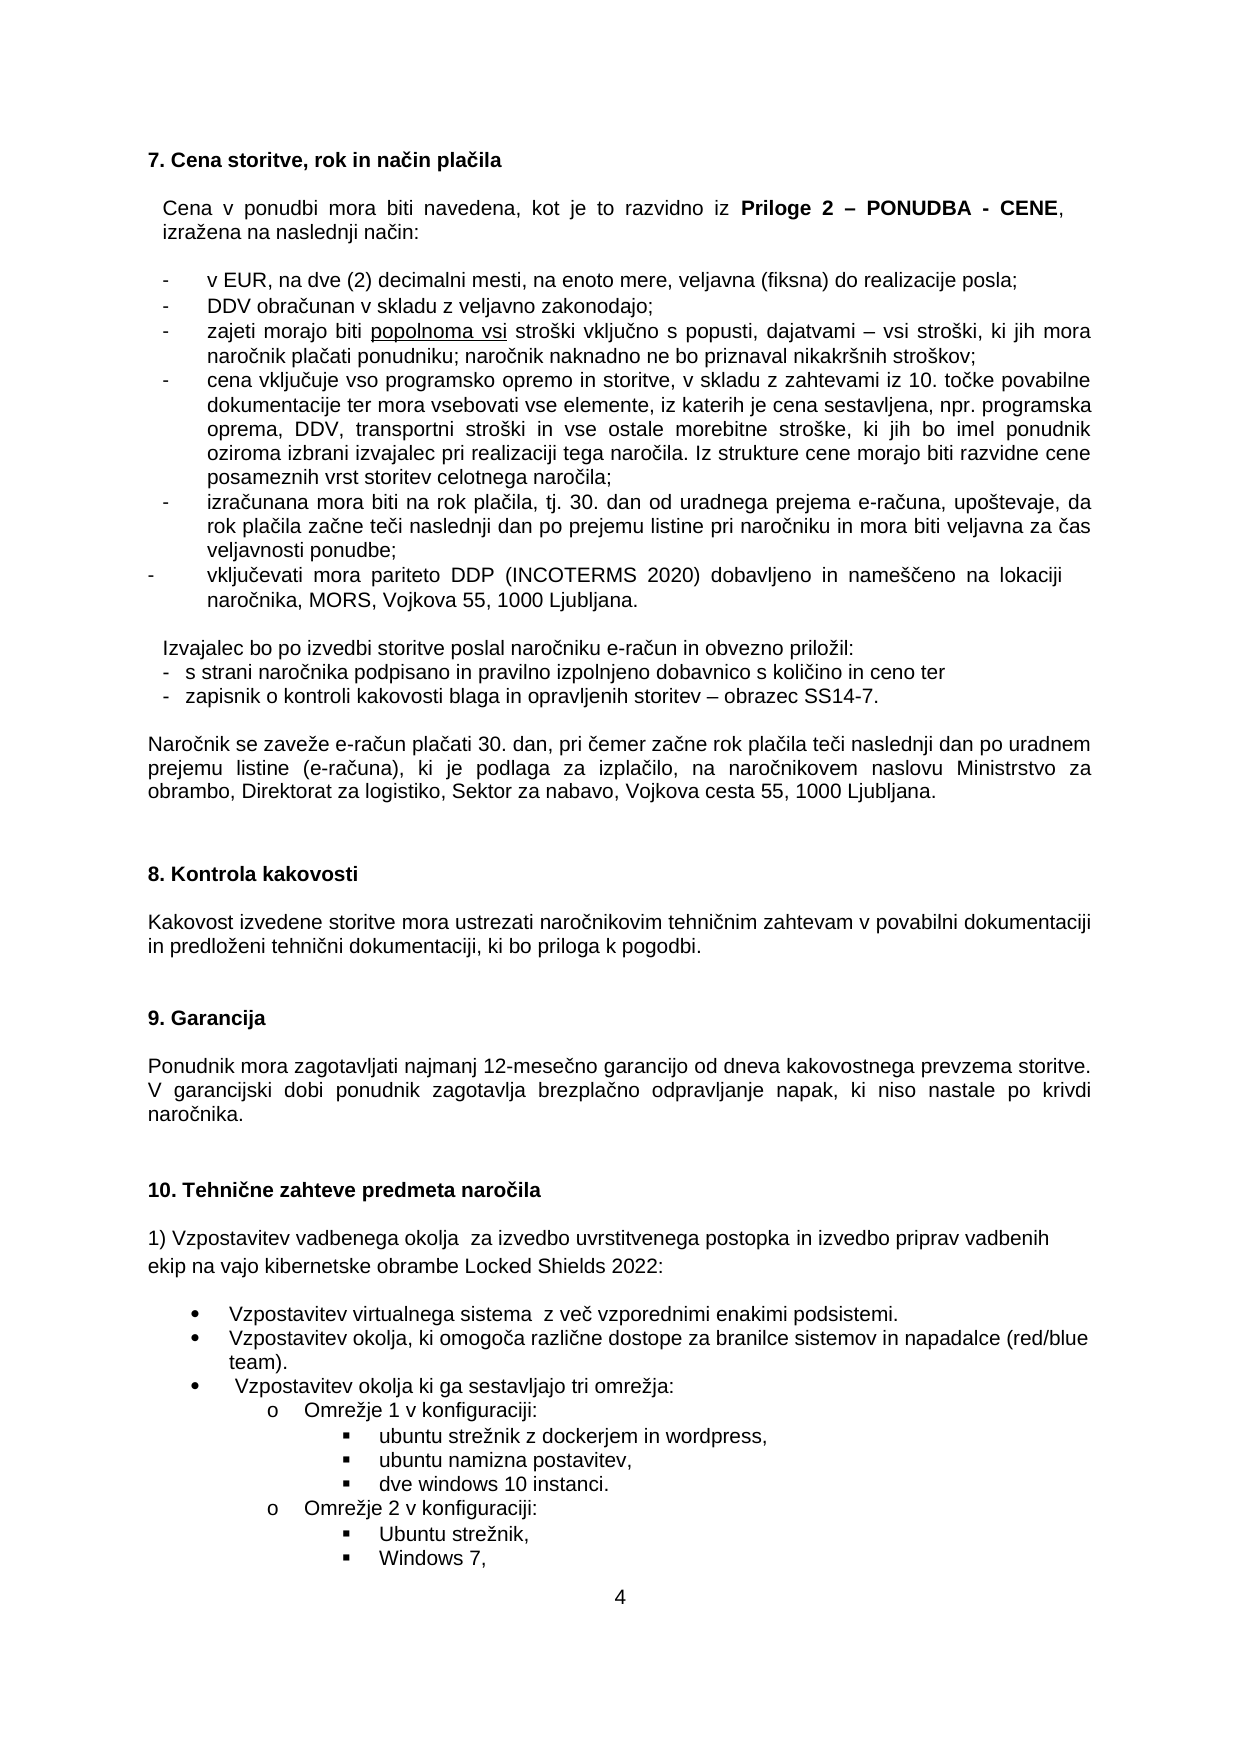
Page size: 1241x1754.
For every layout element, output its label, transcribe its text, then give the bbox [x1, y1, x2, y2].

list Vzpostavitev okolja ki ga sestavljajo tri omrežja: [191, 1374, 1092, 1398]
list s strani naročnika podpisano in pravilno izpolnjeno dobavnico s količino in ceno ter [162, 659, 1092, 683]
text 9. Garancija [148, 1006, 1092, 1030]
list Omrežje 2 v konfiguraciji: [266, 1496, 1092, 1522]
text Izvajalec bo po izvedbi storitve poslal naročniku e-račun in obvezno priložil: [162, 636, 1092, 659]
list Vzpostavitev virtualnega sistema z več vzporednimi enakimi podsistemi. [191, 1302, 1092, 1326]
text Cena v ponudbi mora biti navedena, kot je to razvidno iz Priloge 2 – PONUDBA - CENE, izražena na naslednji način: [162, 196, 1064, 243]
list izračunana mora biti na rok plačila, tj. 30. dan od uradnega prejema e-računa, upoštevaje, da rok plačila začne teči naslednji dan po prejemu listine pri naročniku in mora biti veljavna za čas veljavnosti ponudbe; [162, 489, 1092, 562]
text 7. Cena storitve, rok in način plačila [148, 148, 1092, 172]
text 1) Vzpostavitev vadbenega okolja za izvedbo uvrstitvenega postopka in izvedbo priprav vadbenih ekip na vajo kibernetske obrambe Locked Shields 2022: [148, 1226, 1092, 1278]
list Omrežje 1 v konfiguraciji: [266, 1398, 1092, 1424]
list Windows 7, [341, 1546, 1092, 1570]
list DDV obračunan v skladu z veljavno zakonodajo; [162, 293, 1064, 318]
text Kakovost izvedene storitve mora ustrezati naročnikovim tehničnim zahtevam v povabilni dokumentaciji in predloženi tehnični dokumentaciji, ki bo priloga k pogodbi. [148, 910, 1092, 958]
list vključevati mora pariteto DDP (INCOTERMS 2020) dobavljeno in nameščeno na lokaciji naročnika, MORS, Vojkova 55, 1000 Ljubljana. [148, 562, 1064, 612]
list ubuntu strežnik z dockerjem in wordpress, [341, 1424, 1092, 1448]
list cena vključuje vso programsko opremo in storitve, v skladu z zahtevami iz 10. točke povabilne dokumentacije ter mora vsebovati vse elemente, iz katerih je cena sestavljena, npr. programska oprema, DDV, transportni stroški in vse ostale morebitne stroške, ki jih bo imel ponudnik oziroma izbrani izvajalec pri realizaciji tega naročila. Iz strukture cene morajo biti razvidne cene posameznih vrst storitev celotnega naročila; [162, 368, 1092, 489]
list Ubuntu strežnik, [341, 1522, 1092, 1546]
list zajeti morajo biti popolnoma vsi stroški vključno s popusti, dajatvami – vsi stroški, ki jih mora naročnik plačati ponudniku; naročnik naknadno ne bo priznaval nikakršnih stroškov; [162, 318, 1092, 368]
list ubuntu namizna postavitev, [341, 1448, 1092, 1472]
list dve windows 10 instanci. [341, 1472, 1092, 1496]
text Naročnik se zaveže e-račun plačati 30. dan, pri čemer začne rok plačila teči naslednji dan po uradnem prejemu listine (e-računa), ki je podlaga za izplačilo, na naročnikovem naslovu Ministrstvo za obrambo, Direktorat za logistiko, Sektor za nabavo, Vojkova cesta 55, 1000 Ljubljana. [148, 731, 1092, 803]
list v EUR, na dve (2) decimalni mesti, na enoto mere, veljavna (fiksna) do realizacije posla; [162, 267, 1064, 293]
list Vzpostavitev okolja, ki omogoča različne dostope za branilce sistemov in napadalce (red/blue team). [191, 1326, 1092, 1374]
text Ponudnik mora zagotavljati najmanj 12-mesečno garancijo od dneva kakovostnega prevzema storitve. V garancijski dobi ponudnik zagotavlja brezplačno odpravljanje napak, ki niso nastale po krivdi naročnika. [148, 1054, 1092, 1126]
text 10. Tehnične zahteve predmeta naročila [148, 1178, 1092, 1202]
text 8. Kontrola kakovosti [148, 862, 1092, 886]
list zapisnik o kontroli kakovosti blaga in opravljenih storitev – obrazec SS14-7. [162, 683, 1092, 707]
